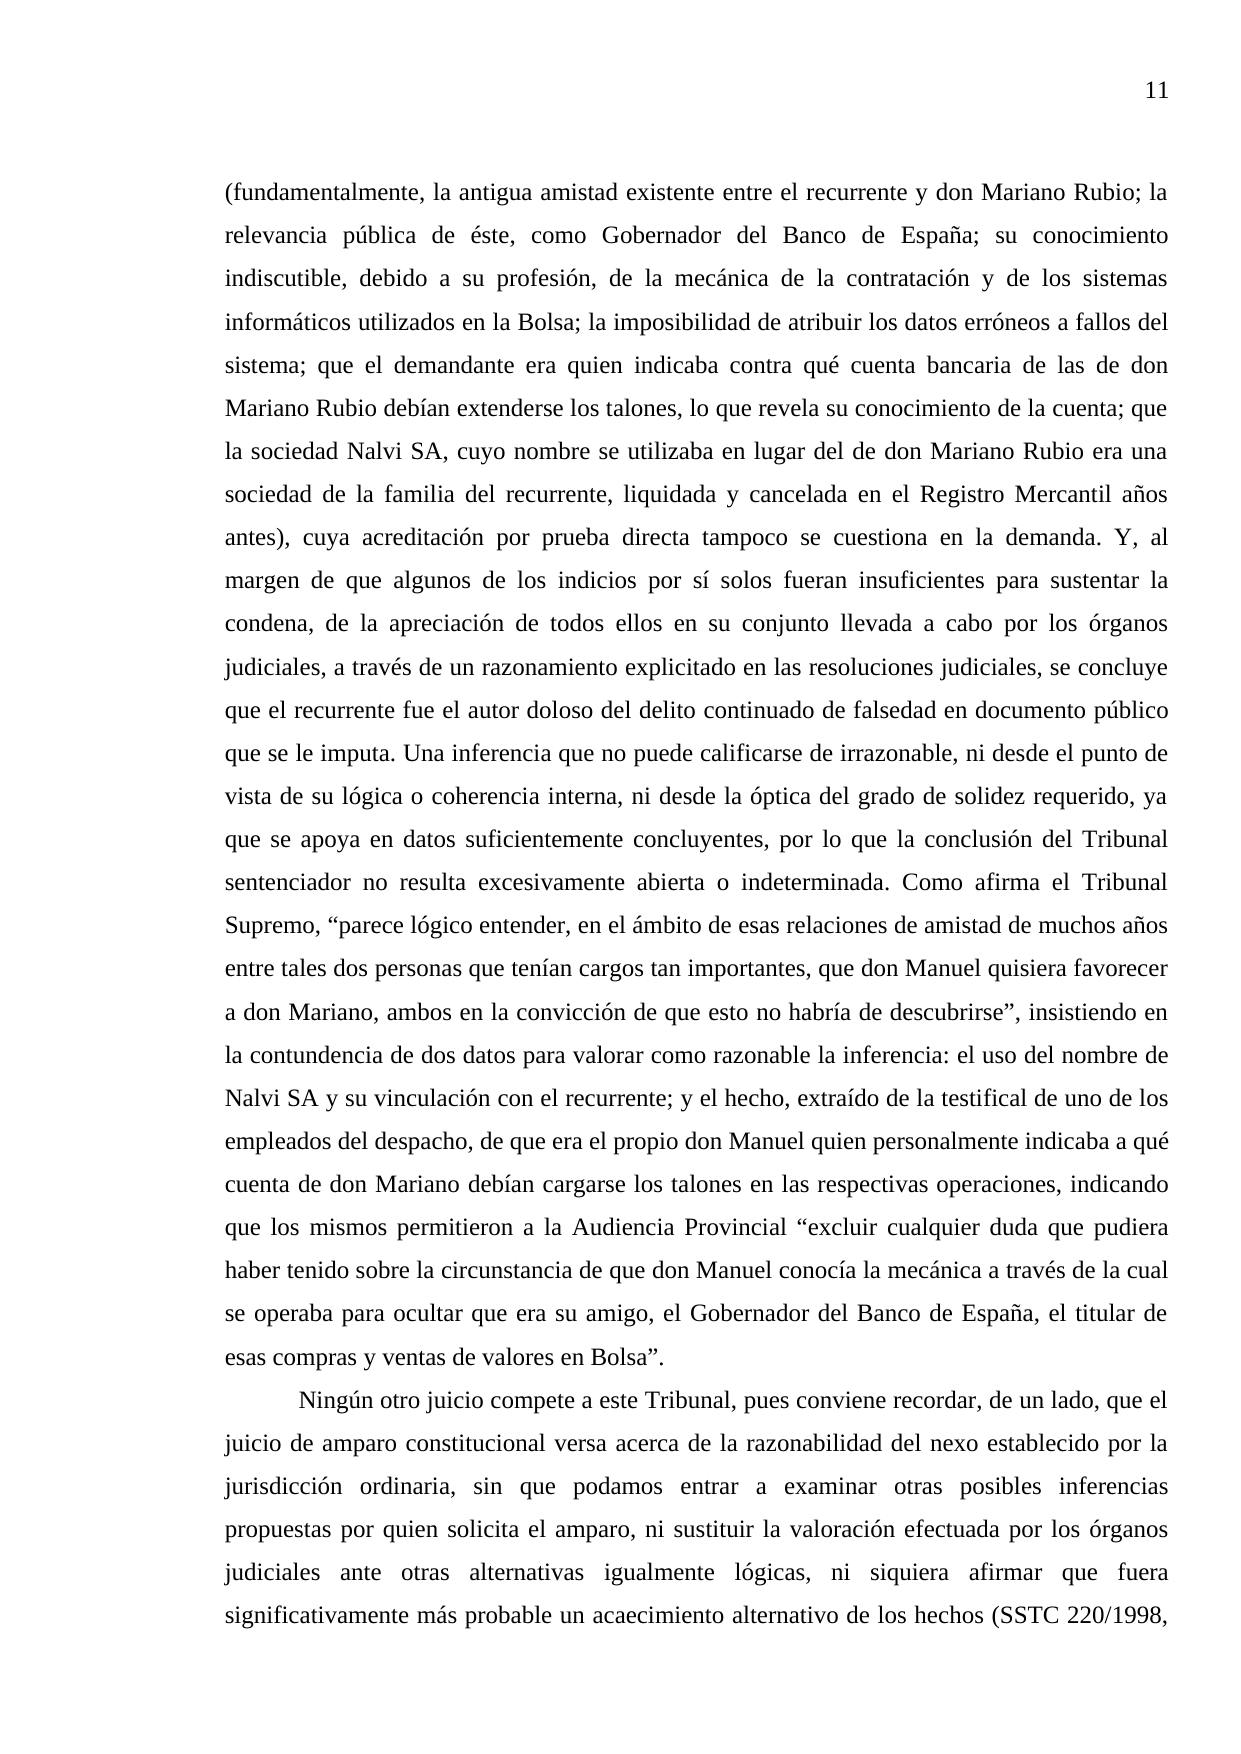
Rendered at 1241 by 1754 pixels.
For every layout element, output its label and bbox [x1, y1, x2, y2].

text [224, 1385, 1169, 1629]
text [224, 177, 1169, 1370]
